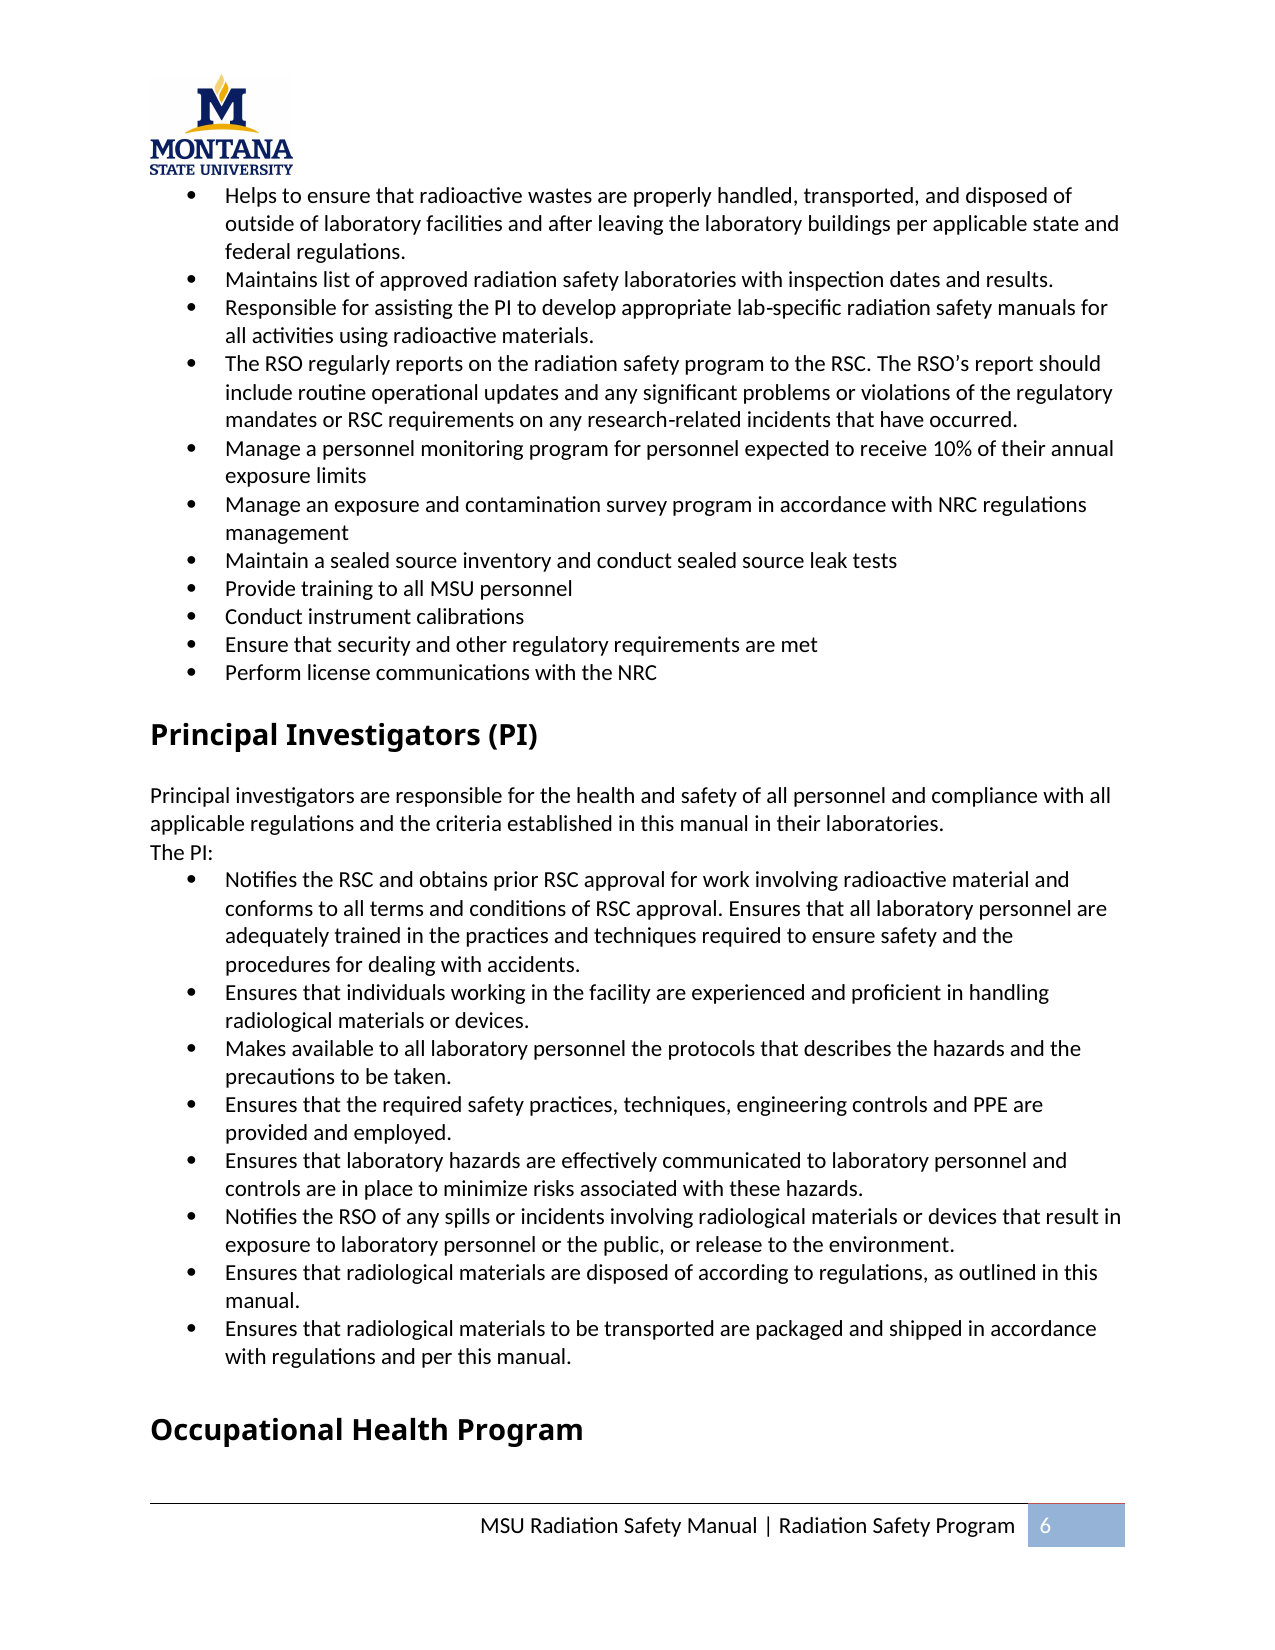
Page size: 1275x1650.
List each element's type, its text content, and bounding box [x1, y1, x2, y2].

list Manage an exposure and contamination survey program in accordance with NRC regulations management [187, 490, 1125, 546]
list Notifies the RSO of any spills or incidents involving radiological materials or devices that result in exposure to laboratory personnel or the public, or release to the environment. [187, 1202, 1125, 1258]
list Ensures that individuals working in the facility are experienced and proficient in handling radiological materials or devices. [187, 978, 1125, 1034]
text Principal Investigators (PI) [150, 714, 1125, 753]
picture [150, 74, 293, 175]
list Perform license communications with the NRC [187, 658, 1125, 686]
list Helps to ensure that radioactive wastes are properly handled, transported, and disposed of outside of laboratory facilities and after leaving the laboratory buildings per applicable state and federal regulations. [187, 181, 1125, 266]
list Responsible for assisting the PI to develop appropriate lab‐specific radiation safety manuals for all activities using radioactive materials. [187, 293, 1125, 349]
text The PI: [150, 838, 1125, 866]
list Provide training to all MSU personnel [187, 574, 1125, 602]
list Notifies the RSC and obtains prior RSC approval for work involving radioactive material and conforms to all terms and conditions of RSC approval. Ensures that all laboratory personnel are adequately trained in the practices and techniques required to ensure safety and the procedures for dealing with accidents. [187, 866, 1125, 978]
list Ensures that the required safety practices, techniques, engineering controls and PPE are provided and employed. [187, 1090, 1125, 1146]
list Maintains list of approved radiation safety laboratories with inspection dates and results. [187, 266, 1125, 293]
list Makes available to all laboratory personnel the protocols that describes the hazards and the precautions to be taken. [187, 1034, 1125, 1090]
list Ensures that radiological materials to be transported are packaged and shipped in accordance with regulations and per this manual. [187, 1314, 1125, 1370]
text Principal investigators are responsible for the health and safety of all personnel and compliance with all applicable regulations and the criteria established in this manual in their laboratories. [150, 782, 1125, 838]
text Occupational Health Program [150, 1410, 1125, 1449]
list The RSO regularly reports on the radiation safety program to the RSC. The RSO’s report should include routine operational updates and any significant problems or violations of the regulatory mandates or RSC requirements on any research‐related incidents that have occurred. [187, 349, 1125, 434]
list Maintain a sealed source inventory and conduct sealed source leak tests [187, 546, 1125, 574]
list Ensures that laboratory hazards are effectively communicated to laboratory personnel and controls are in place to minimize risks associated with these hazards. [187, 1146, 1125, 1202]
list Ensures that radiological materials are disposed of according to regulations, as outlined in this manual. [187, 1258, 1125, 1314]
list Manage a personnel monitoring program for personnel expected to receive 10% of their annual exposure limits [187, 434, 1125, 490]
list Conduct instrument calibrations [187, 602, 1125, 630]
list Ensure that security and other regulatory requirements are met [187, 630, 1125, 658]
